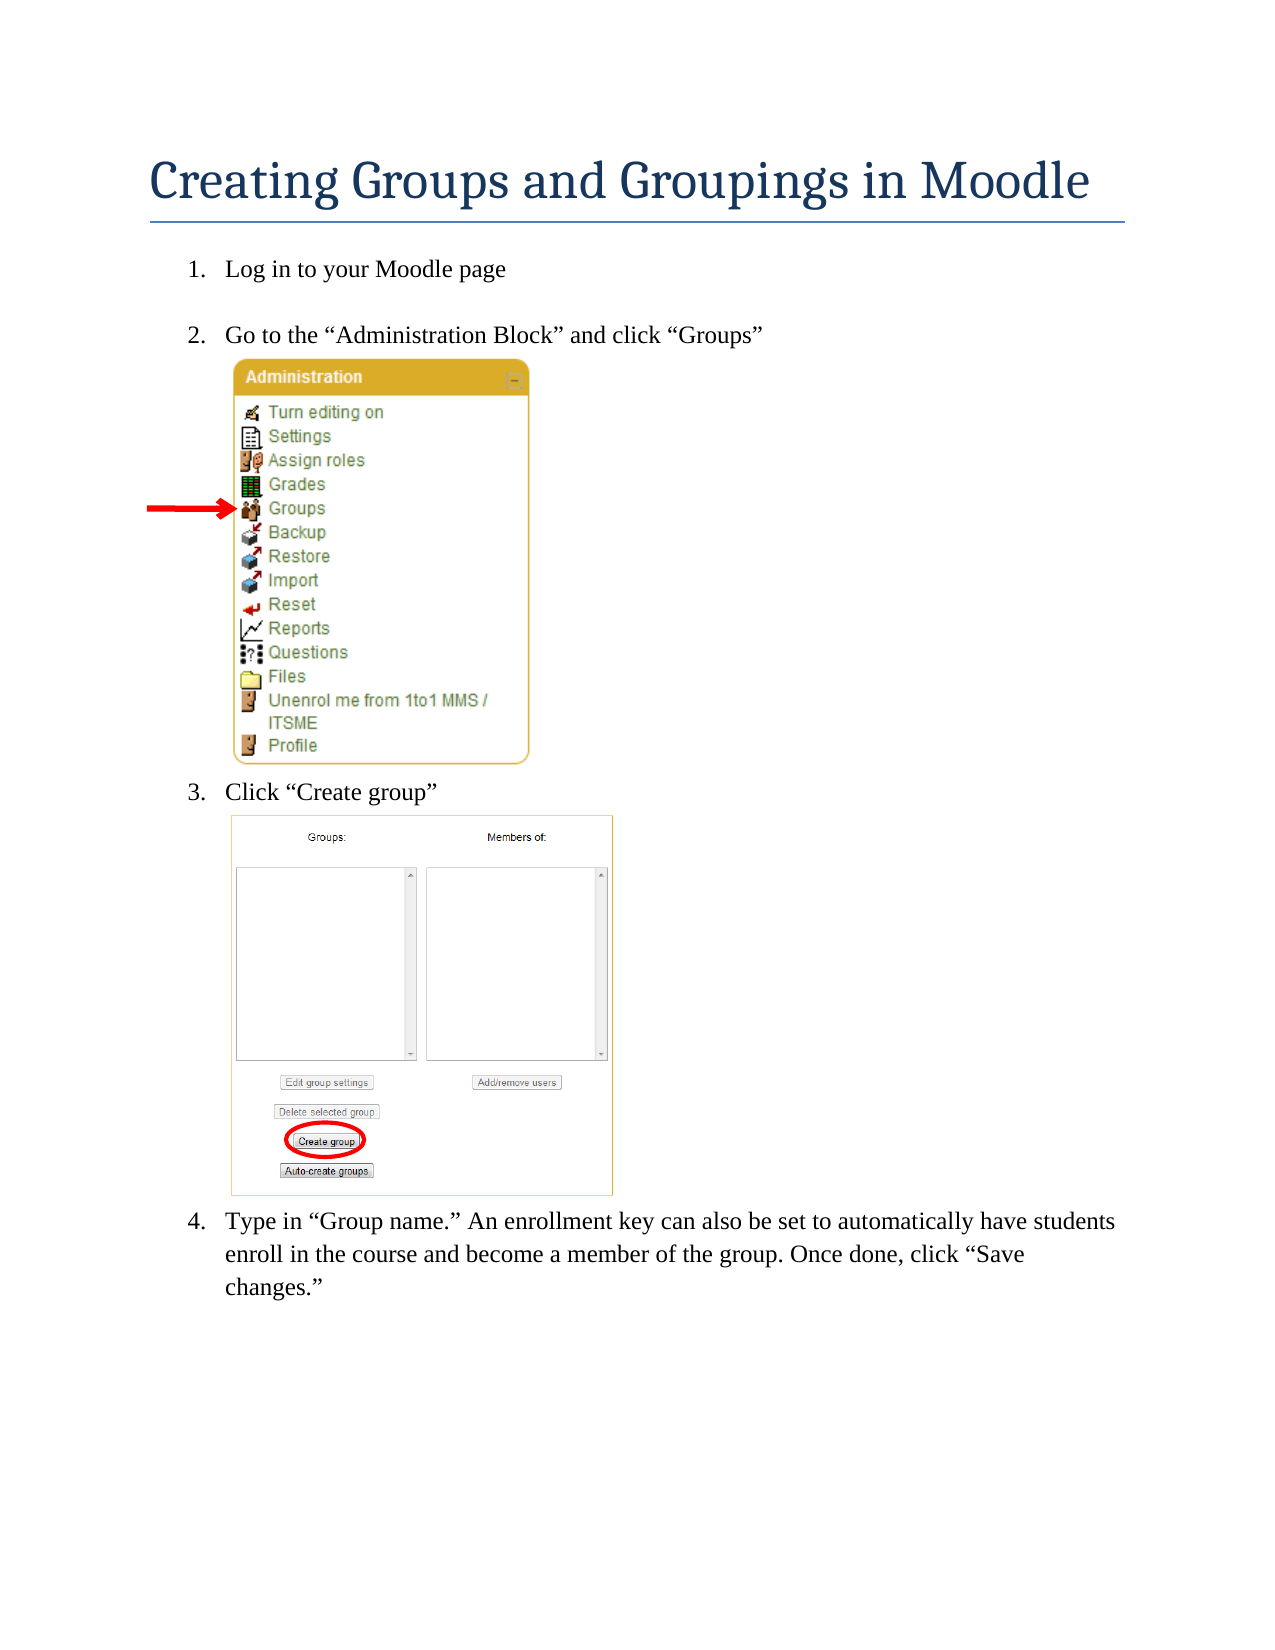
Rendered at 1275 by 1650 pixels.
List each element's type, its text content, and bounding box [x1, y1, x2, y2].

picture [225, 353, 538, 773]
title Creating Groups and Groupings in Moodle [150, 150, 1125, 221]
picture [225, 809, 621, 1202]
list Go to the “Administration Block” and click “Groups” [187, 320, 1125, 349]
list Click “Create group” [187, 777, 1125, 805]
list Log in to your Moodle page [187, 254, 1125, 283]
list Type in “Group name.” An enrollment key can also be set to automatically have students enroll in the course and become a member of the group. Once done, click “Save changes.” [187, 1206, 1125, 1301]
